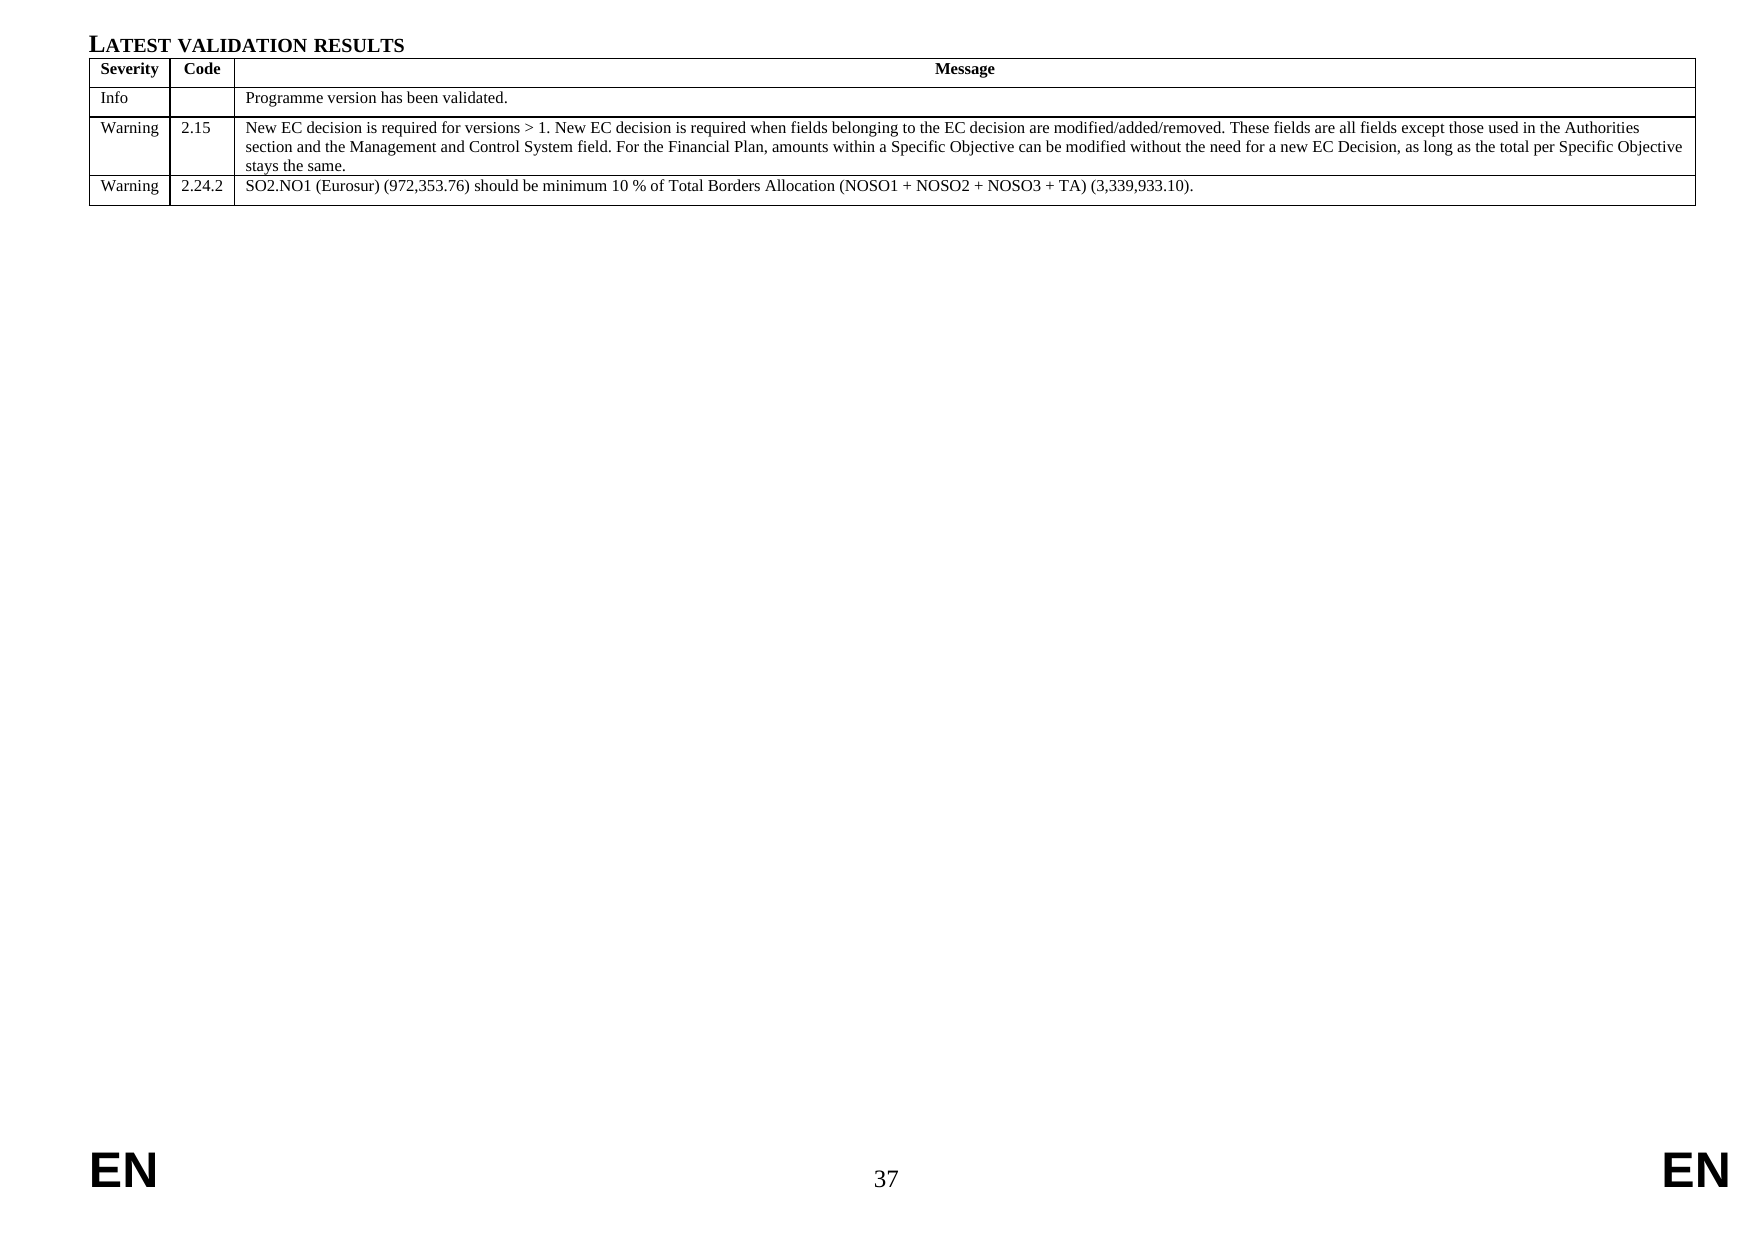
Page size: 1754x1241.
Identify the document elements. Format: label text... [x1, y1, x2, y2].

table_cell Warning [90, 118, 169, 175]
table_header Code [171, 59, 234, 87]
table_header Message [235, 59, 1695, 87]
table_cell Warning [90, 176, 169, 204]
subtitle Latest validation results [89, 29, 1683, 57]
table_cell Info [90, 88, 169, 116]
table_cell New EC decision is required for versions > 1. New EC decision is required when fields belonging to the EC decision are modified/added/removed. These fields are all fields except those used in the Authorities section and the Management and Control System field. For the Financial Plan, amounts within a Specific Objective can be modified without the need for a new EC Decision, as long as the total per Specific Objective stays the same. [235, 118, 1695, 175]
table_cell SO2.NO1 (Eurosur) (972,353.76) should be minimum 10 % of Total Borders Allocation (NOSO1 + NOSO2 + NOSO3 + TA) (3,339,933.10). [235, 176, 1695, 204]
table_cell Programme version has been validated. [235, 88, 1695, 116]
table_cell 2.24.2 [171, 176, 234, 204]
table_header Severity [90, 59, 169, 87]
table_cell 2.15 [171, 118, 234, 175]
table_cell [171, 88, 234, 116]
